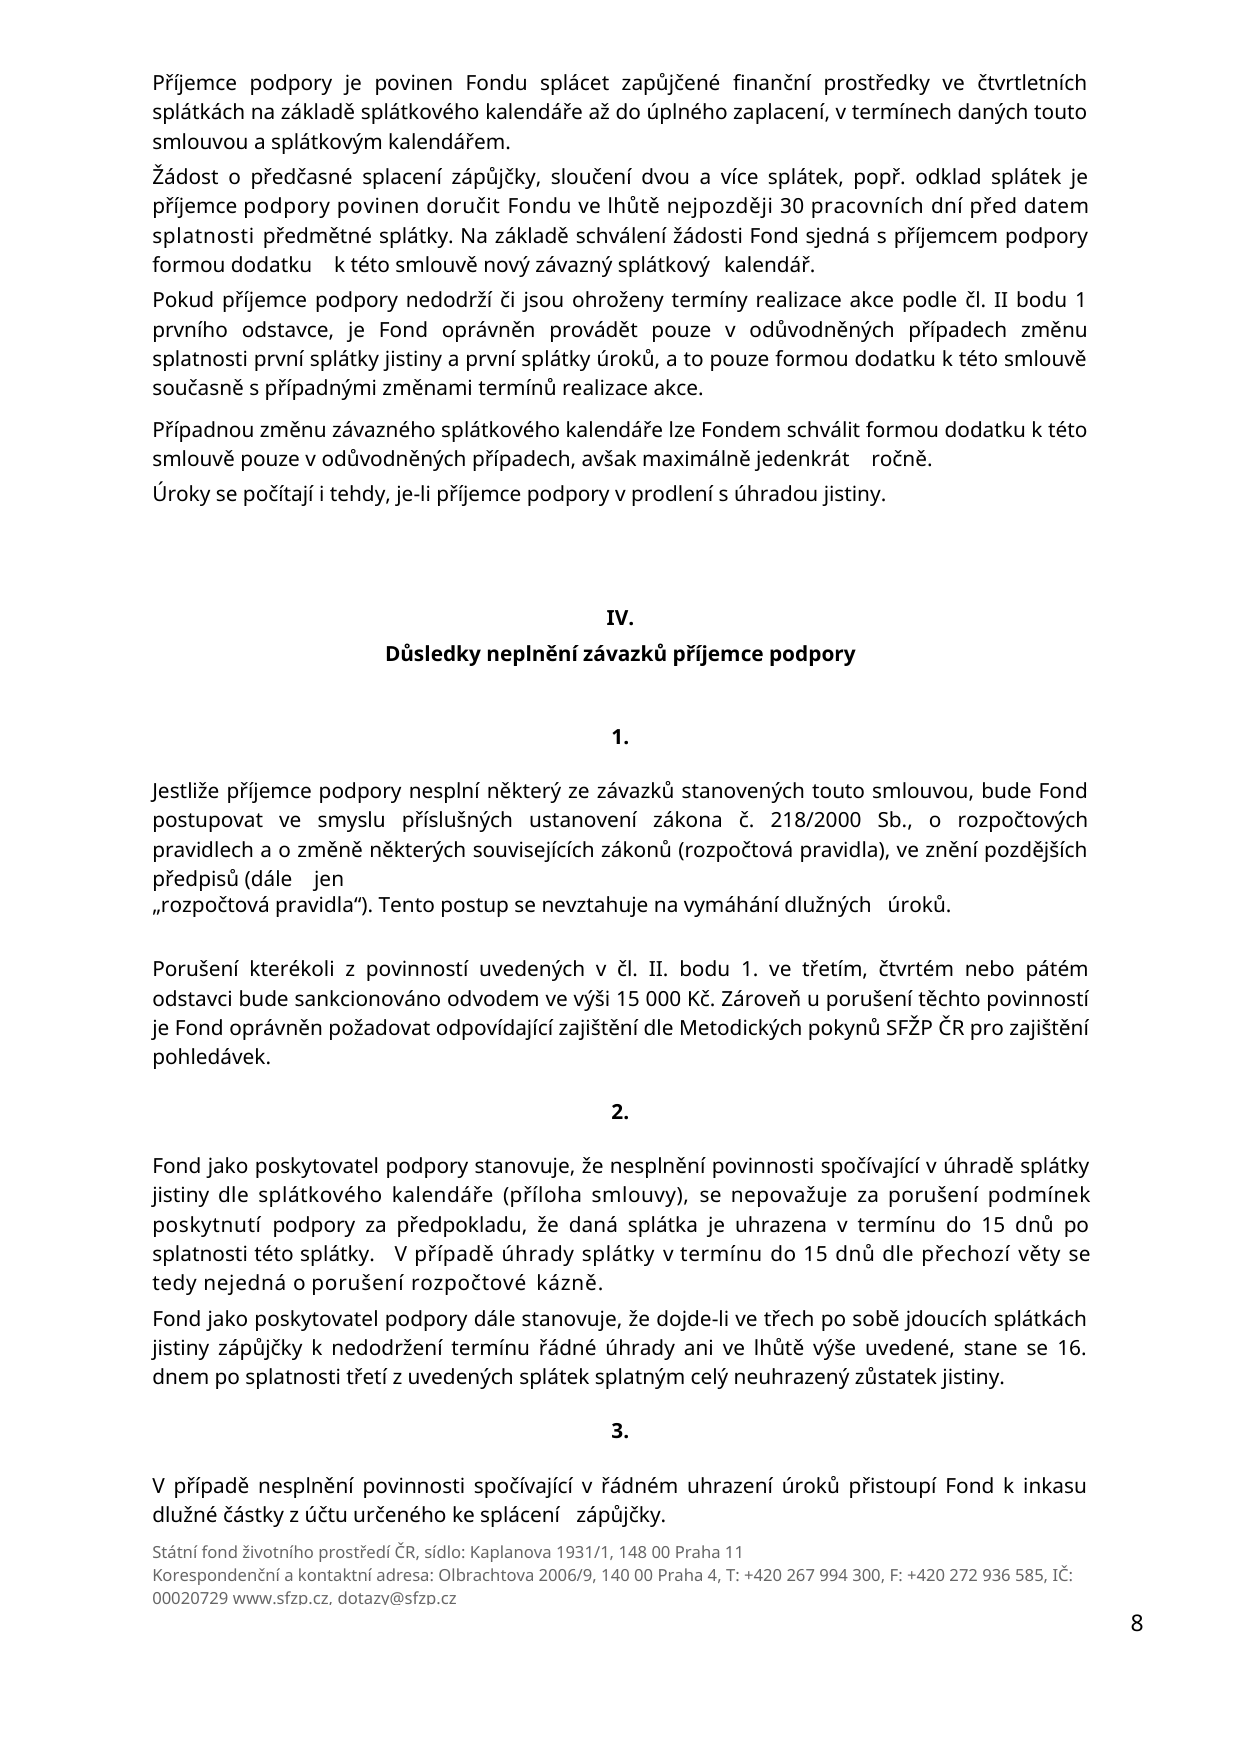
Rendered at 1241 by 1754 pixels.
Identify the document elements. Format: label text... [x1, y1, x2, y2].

text Případnou změnu závazného splátkového kalendáře lze Fondem schválit formou dodatku k této smlouvě pouze v odůvodněných případech, avšak maximálně jedenkrát ročně. [152, 415, 1089, 473]
text Důsledky neplnění závazků příjemce podpory [210, 639, 1031, 667]
subtitle IV. [210, 603, 1031, 632]
text Fond jako poskytovatel podpory stanovuje, že nesplnění povinnosti spočívající v úhradě splátky jistiny dle splátkového kalendáře (příloha smlouvy), se nepovažuje za porušení podmínek poskytnutí podpory za předpokladu, že daná splátka je uhrazena v termínu do 15 dnů po splatnosti této splátky. V případě úhrady splátky v termínu do 15 dnů dle přechozí věty se tedy nejedná o porušení rozpočtové kázně. [152, 1151, 1091, 1297]
text Žádost o předčasné splacení zápůjčky, sloučení dvou a více splátek, popř. odklad splátek je příjemce podpory povinen doručit Fondu ve lhůtě nejpozději 30 pracovních dní před datem splatnosti předmětné splátky. Na základě schválení žádosti Fond sjedná s příjemcem podpory formou dodatku k této smlouvě nový závazný splátkový kalendář. [152, 162, 1089, 278]
subtitle 3. [210, 1417, 1031, 1445]
text „rozpočtová pravidla“). Tento postup se nevztahuje na vymáhání dlužných úroků. [152, 893, 1151, 917]
text Pokud příjemce podpory nedodrží či jsou ohroženy termíny realizace akce podle čl. II bodu 1 prvního odstavce, je Fond oprávněn provádět pouze v odůvodněných případech změnu splatnosti první splátky jistiny a první splátky úroků, a to pouze formou dodatku k této smlouvě současně s případnými změnami termínů realizace akce. [152, 285, 1089, 402]
text V případě nesplnění povinnosti spočívající v řádném uhrazení úroků přistoupí Fond k inkasu dlužné částky z účtu určeného ke splácení zápůjčky. [152, 1471, 1089, 1529]
text Porušení kterékoli z povinností uvedených v čl. II. bodu 1. ve třetím, čtvrtém nebo pátém odstavci bude sankcionováno odvodem ve výši 15 000 Kč. Zároveň u porušení těchto povinností je Fond oprávněn požadovat odpovídající zajištění dle Metodických pokynů SFŽP ČR pro zajištění pohledávek. [152, 954, 1091, 1071]
text Úroky se počítají i tehdy, je-li příjemce podpory v prodlení s úhradou jistiny. [152, 479, 1151, 508]
text Jestliže příjemce podpory nesplní některý ze závazků stanovených touto smlouvou, bude Fond postupovat ve smyslu příslušných ustanovení zákona č. 218/2000 Sb., o rozpočtových pravidlech a o změně některých souvisejících zákonů (rozpočtová pravidla), ve znění pozdějších předpisů (dále jen [152, 776, 1089, 892]
text Příjemce podpory je povinen Fondu splácet zapůjčené finanční prostředky ve čtvrtletních splátkách na základě splátkového kalendáře až do úplného zaplacení, v termínech daných touto smlouvou a splátkovým kalendářem. [152, 68, 1088, 155]
text 1. [210, 722, 1031, 750]
subtitle 2. [210, 1097, 1031, 1125]
text Fond jako poskytovatel podpory dále stanovuje, že dojde-li ve třech po sobě jdoucích splátkách jistiny zápůjčky k nedodržení termínu řádné úhrady ani ve lhůtě výše uvedené, stane se 16. dnem po splatnosti třetí z uvedených splátek splatným celý neuhrazený zůstatek jistiny. [152, 1304, 1089, 1391]
